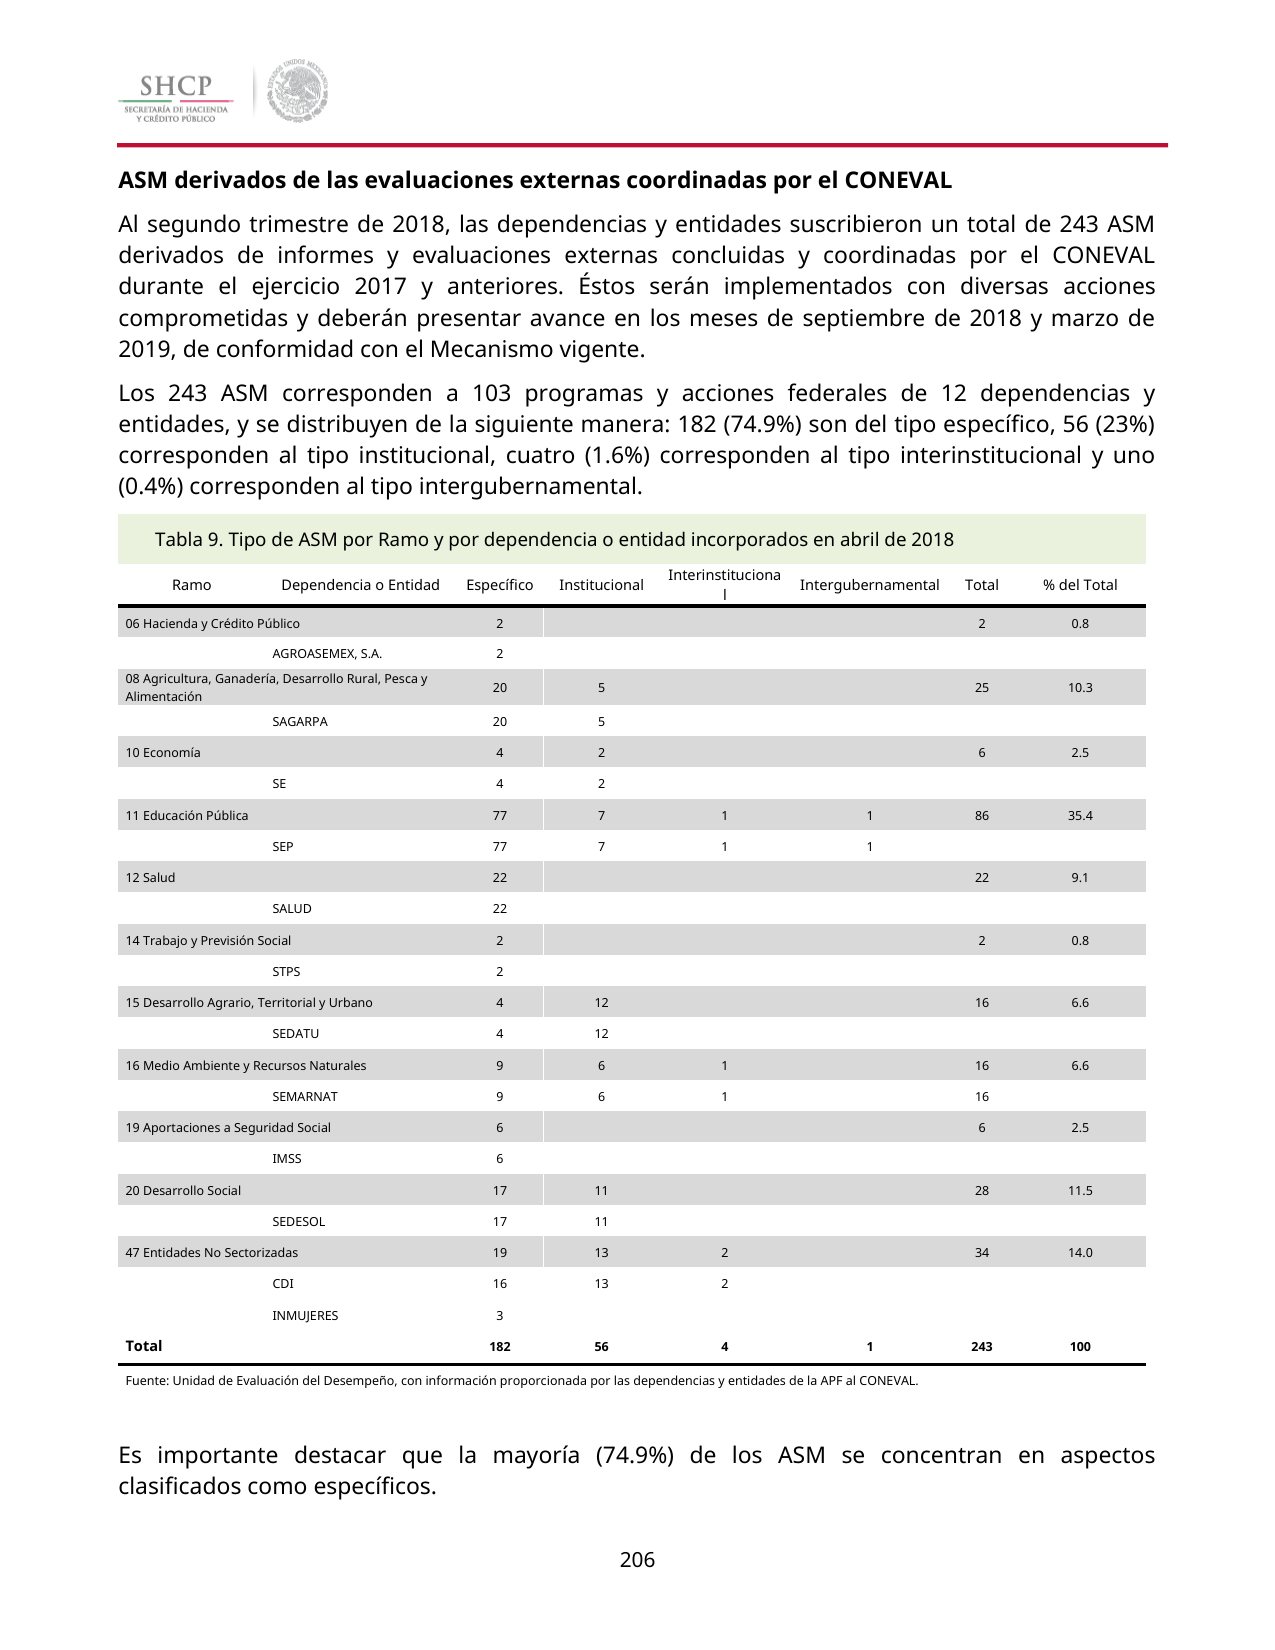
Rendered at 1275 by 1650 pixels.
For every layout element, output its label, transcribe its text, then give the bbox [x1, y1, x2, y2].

text Es importante destacar que la mayoría (74.9%) de los ASM se concentran en aspectos clasificados como específicos. [118, 1439, 1157, 1502]
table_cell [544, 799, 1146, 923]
picture [118, 59, 328, 124]
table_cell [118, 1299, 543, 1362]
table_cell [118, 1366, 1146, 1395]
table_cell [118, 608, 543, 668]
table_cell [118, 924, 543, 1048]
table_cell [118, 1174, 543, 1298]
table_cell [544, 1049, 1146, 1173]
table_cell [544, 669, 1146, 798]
text Los 243 ASM corresponden a 103 programas y acciones federales de 12 dependencias y entidades, y se distribuyen de la siguiente manera: 182 (74.9%) son del tipo específico, 56 (23%) corresponden al tipo institucional, cuatro (1.6%) corresponden al tipo interinstitucional y uno (0.4%) corresponden al tipo intergubernamental. [118, 377, 1157, 502]
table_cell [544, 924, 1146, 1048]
text ASM derivados de las evaluaciones externas coordinadas por el CONEVAL [118, 164, 1157, 195]
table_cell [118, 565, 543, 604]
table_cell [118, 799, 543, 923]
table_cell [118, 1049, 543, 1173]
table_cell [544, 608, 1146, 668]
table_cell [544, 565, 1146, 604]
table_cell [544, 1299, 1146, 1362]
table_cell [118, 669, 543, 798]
text Al segundo trimestre de 2018, las dependencias y entidades suscribieron un total de 243 ASM derivados de informes y evaluaciones externas concluidas y coordinadas por el CONEVAL durante el ejercicio 2017 y anteriores. Éstos serán implementados con diversas acciones comprometidas y deberán presentar avance en los meses de septiembre de 2018 y marzo de 2019, de conformidad con el Mecanismo vigente. [118, 208, 1157, 364]
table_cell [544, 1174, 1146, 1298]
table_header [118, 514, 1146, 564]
